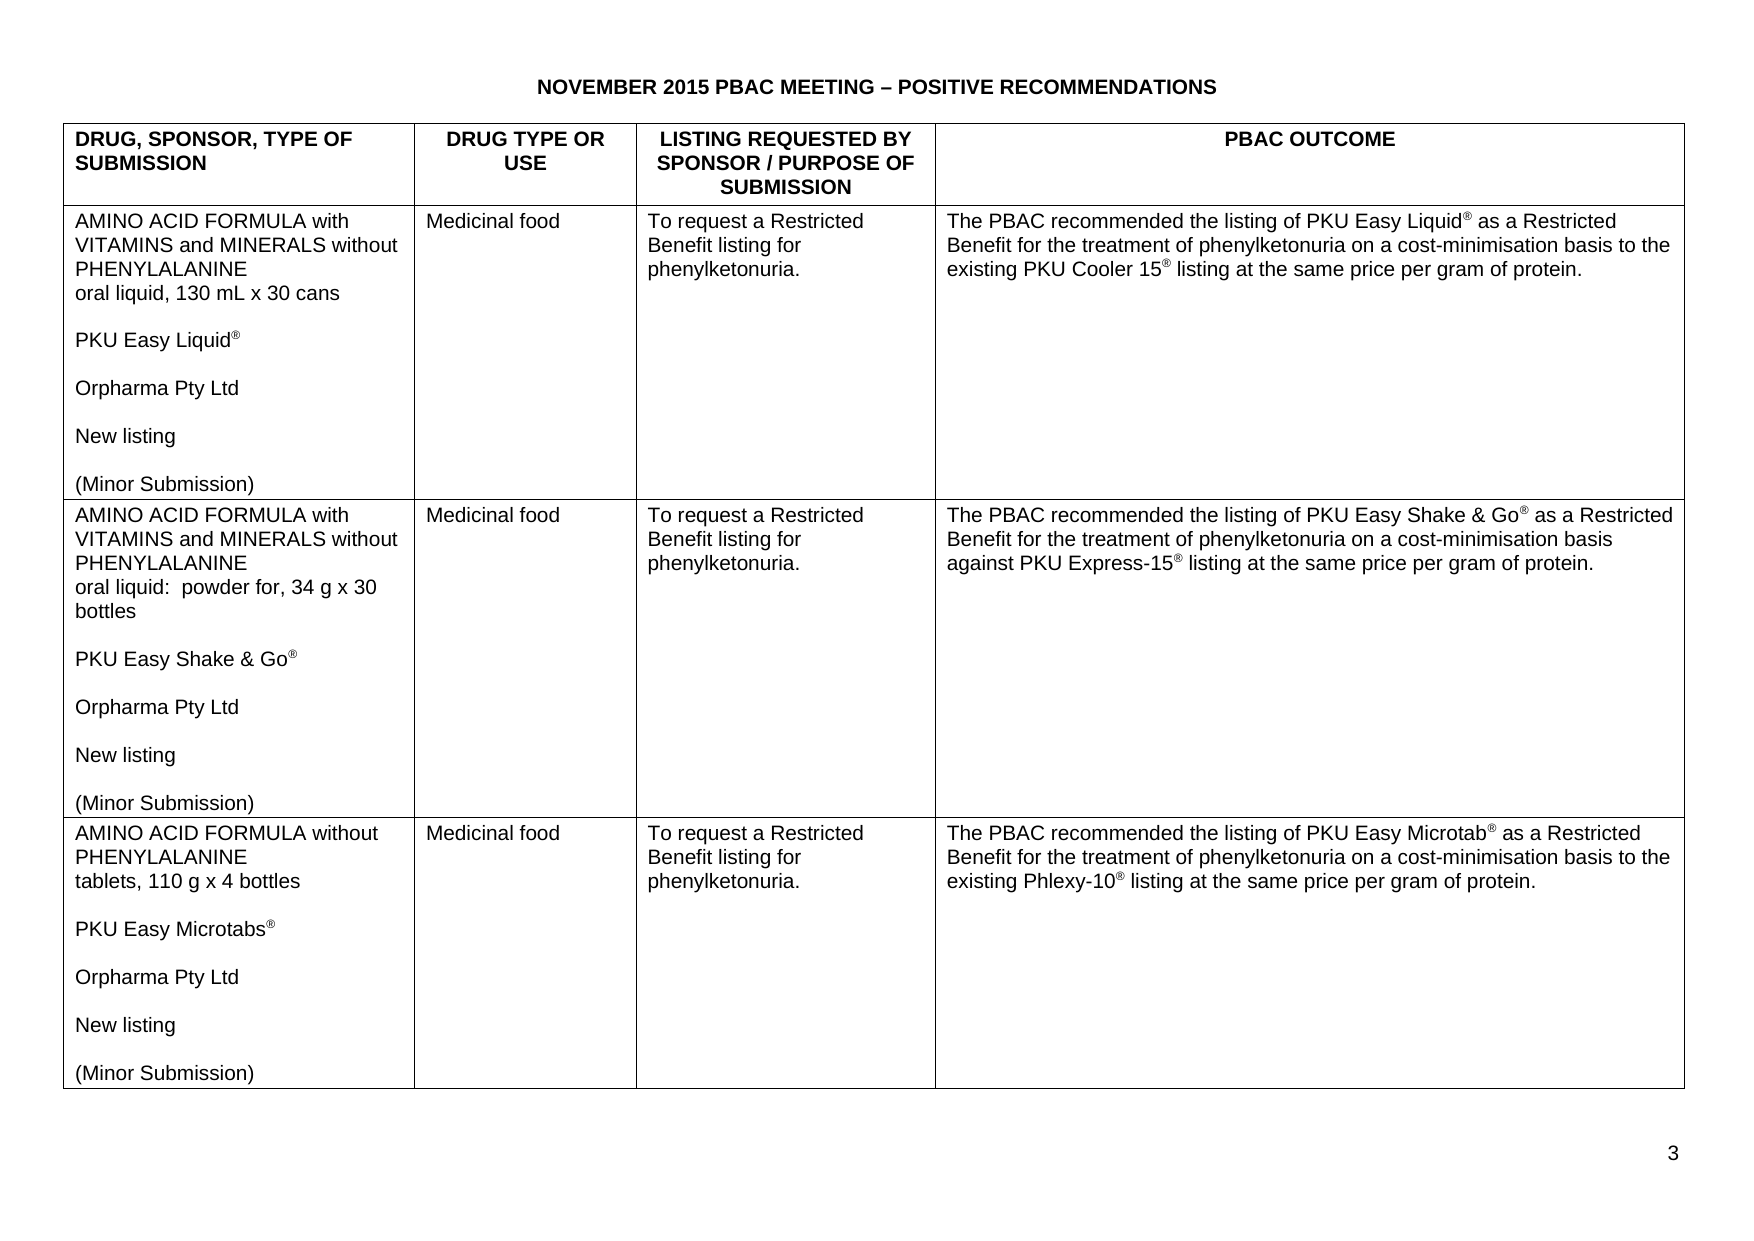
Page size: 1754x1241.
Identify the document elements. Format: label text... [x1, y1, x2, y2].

table_cell The PBAC recommended the listing of PKU Easy Shake & Go® as a Restricted Benefit for the treatment of phenylketonuria on a cost-minimisation basis against PKU Express-15® listing at the same price per gram of protein. [936, 500, 1684, 817]
table_cell Medicinal food [415, 818, 636, 1088]
table_cell The PBAC recommended the listing of PKU Easy Microtab® as a Restricted Benefit for the treatment of phenylketonuria on a cost-minimisation basis to the existing Phlexy-10® listing at the same price per gram of protein. [936, 818, 1684, 1088]
table_header LISTING REQUESTED BY SPONSOR / PURPOSE OF SUBMISSION [637, 124, 935, 204]
table_cell Medicinal food [415, 500, 636, 817]
table_cell To request a Restricted Benefit listing for phenylketonuria. [637, 500, 935, 817]
table_header DRUG TYPE OR USE [415, 124, 636, 204]
table_cell To request a Restricted Benefit listing for phenylketonuria. [637, 206, 935, 499]
table_header PBAC OUTCOME [936, 124, 1684, 204]
table_cell The PBAC recommended the listing of PKU Easy Liquid® as a Restricted Benefit for the treatment of phenylketonuria on a cost-minimisation basis to the existing PKU Cooler 15® listing at the same price per gram of protein. [936, 206, 1684, 499]
table_cell AMINO ACID FORMULA without PHENYLALANINE tablets, 110 g x 4 bottles PKU Easy Microtabs® Orpharma Pty Ltd New listing (Minor Submission) [64, 818, 414, 1088]
table_header DRUG, SPONSOR, TYPE OF SUBMISSION [64, 124, 414, 204]
table_cell Medicinal food [415, 206, 636, 499]
table_cell To request a Restricted Benefit listing for phenylketonuria. [637, 818, 935, 1088]
table_cell AMINO ACID FORMULA with VITAMINS and MINERALS without PHENYLALANINE oral liquid, 130 mL x 30 cans PKU Easy Liquid® Orpharma Pty Ltd New listing (Minor Submission) [64, 206, 414, 499]
table_cell AMINO ACID FORMULA with VITAMINS and MINERALS without PHENYLALANINE oral liquid: powder for, 34 g x 30 bottles PKU Easy Shake & Go® Orpharma Pty Ltd New listing (Minor Submission) [64, 500, 414, 817]
